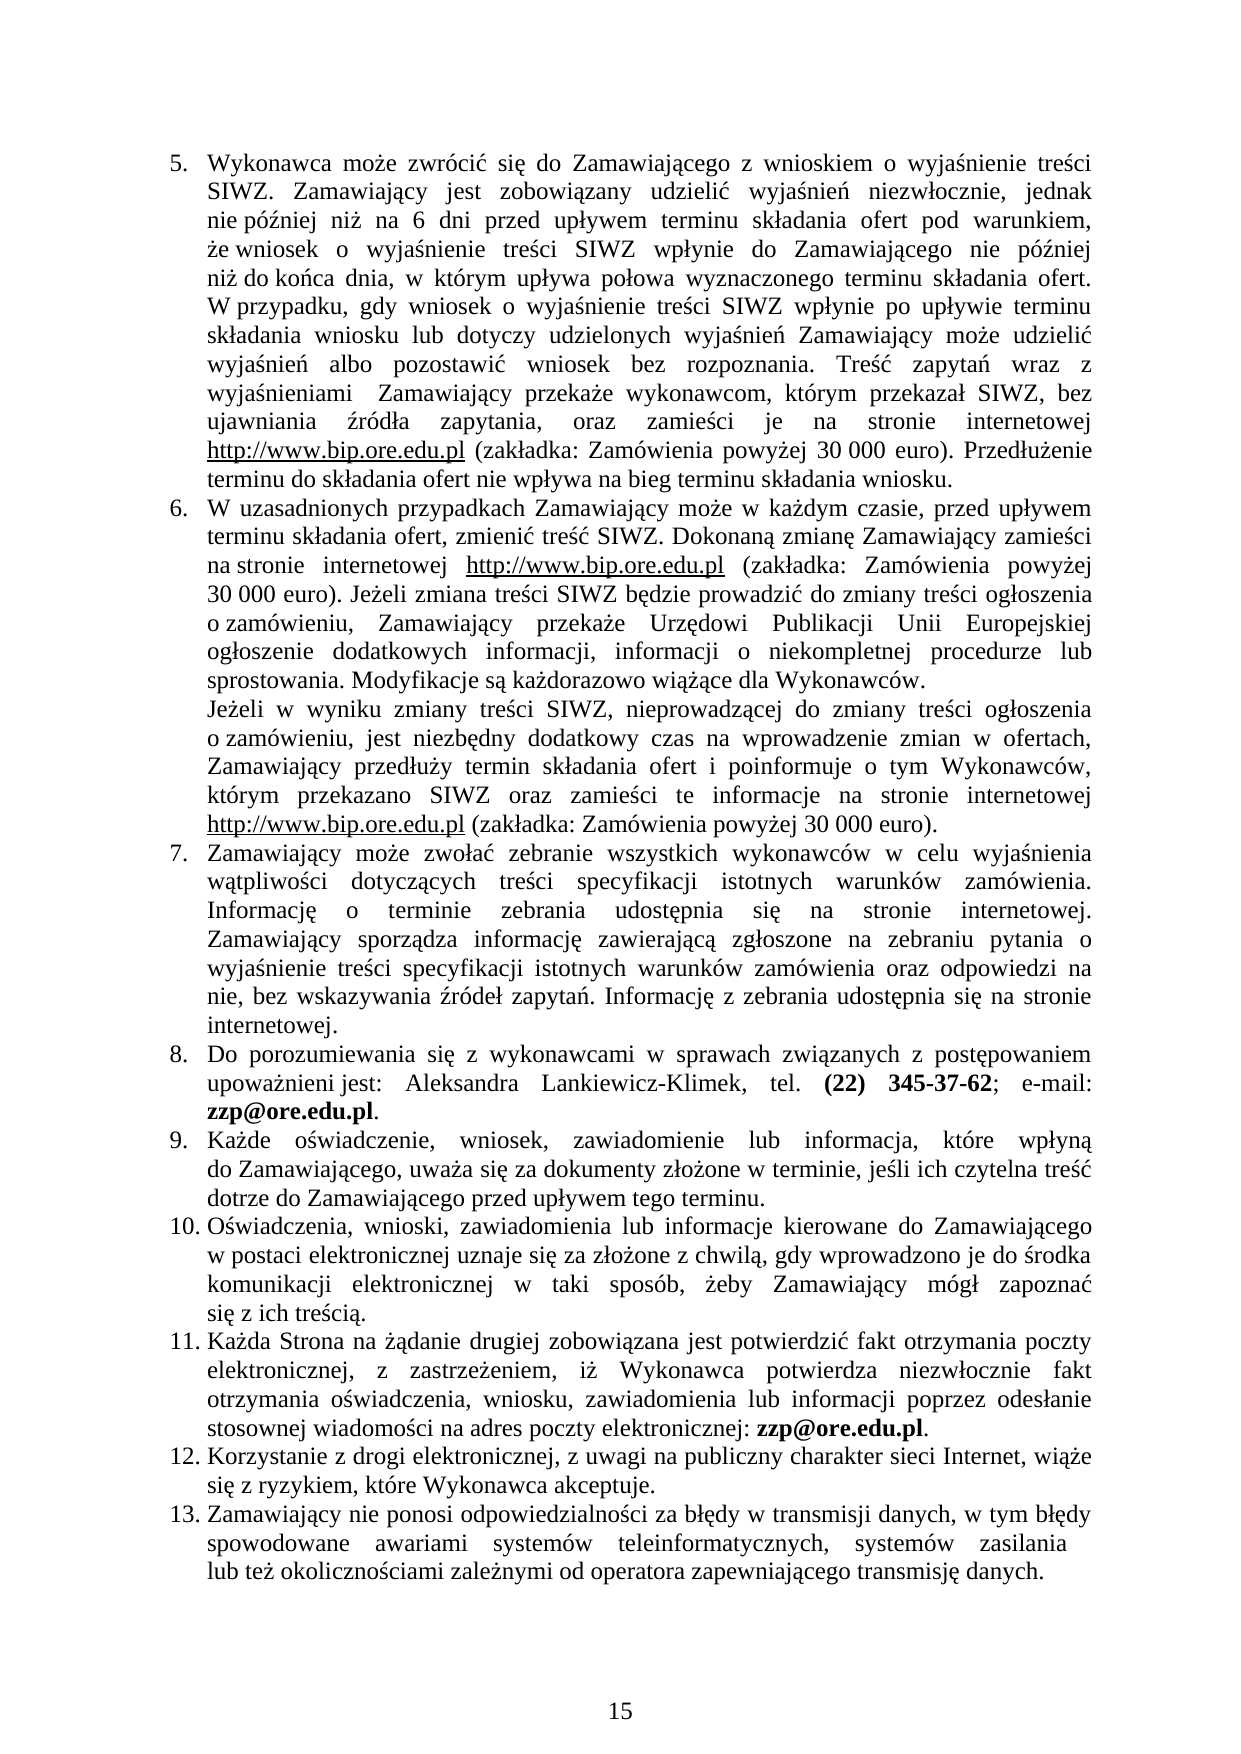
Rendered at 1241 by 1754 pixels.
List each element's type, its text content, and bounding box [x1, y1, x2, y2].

list Zamawiający nie ponosi odpowiedzialności za błędy w transmisji danych, w tym błędy spowodowane awariami systemów teleinformatycznych, systemów zasilania lub też okolicznościami zależnymi od operatora zapewniającego transmisję danych. [169, 1499, 1092, 1585]
list Zamawiający może zwołać zebranie wszystkich wykonawców w celu wyjaśnienia wątpliwości dotyczących treści specyfikacji istotnych warunków zamówienia. Informację o terminie zebrania udostępnia się na stronie internetowej. Zamawiający sporządza informację zawierającą zgłoszone na zebraniu pytania o wyjaśnienie treści specyfikacji istotnych warunków zamówienia oraz odpowiedzi na nie, bez wskazywania źródeł zapytań. Informację z zebrania udostępnia się na stronie internetowej. [169, 838, 1092, 1039]
list Do porozumiewania się z wykonawcami w sprawach związanych z postępowaniem upoważnieni jest: Aleksandra Lankiewicz-Klimek, tel. (22) 345-37-62; e-mail: zzp@ore.edu.pl. [169, 1039, 1092, 1125]
list Każde oświadczenie, wniosek, zawiadomienie lub informacja, które wpłyną do Zamawiającego, uważa się za dokumenty złożone w terminie, jeśli ich czytelna treść dotrze do Zamawiającego przed upływem tego terminu. [169, 1125, 1092, 1211]
list Wykonawca może zwrócić się do Zamawiającego z wnioskiem o wyjaśnienie treści SIWZ. Zamawiający jest zobowiązany udzielić wyjaśnień niezwłocznie, jednak nie później niż na 6 dni przed upływem terminu składania ofert pod warunkiem, że wniosek o wyjaśnienie treści SIWZ wpłynie do Zamawiającego nie później niż do końca dnia, w którym upływa połowa wyznaczonego terminu składania ofert. W przypadku, gdy wniosek o wyjaśnienie treści SIWZ wpłynie po upływie terminu składania wniosku lub dotyczy udzielonych wyjaśnień Zamawiający może udzielić wyjaśnień albo pozostawić wniosek bez rozpoznania. Treść zapytań wraz z wyjaśnieniami Zamawiający przekaże wykonawcom, którym przekazał SIWZ, bez ujawniania źródła zapytania, oraz zamieści je na stronie internetowej http://www.bip.ore.edu.pl (zakładka: Zamówienia powyżej 30 000 euro). Przedłużenie terminu do składania ofert nie wpływa na bieg terminu składania wniosku. [169, 148, 1092, 493]
list Korzystanie z drogi elektronicznej, z uwagi na publiczny charakter sieci Internet, wiąże się z ryzykiem, które Wykonawca akceptuje. [169, 1441, 1092, 1499]
list Każda Strona na żądanie drugiej zobowiązana jest potwierdzić fakt otrzymania poczty elektronicznej, z zastrzeżeniem, iż Wykonawca potwierdza niezwłocznie fakt otrzymania oświadczenia, wniosku, zawiadomienia lub informacji poprzez odesłanie stosownej wiadomości na adres poczty elektronicznej: zzp@ore.edu.pl. [169, 1326, 1092, 1441]
text Jeżeli w wyniku zmiany treści SIWZ, nieprowadzącej do zmiany treści ogłoszenia o zamówieniu, jest niezbędny dodatkowy czas na wprowadzenie zmian w ofertach, Zamawiający przedłuży termin składania ofert i poinformuje o tym Wykonawców, którym przekazano SIWZ oraz zamieści te informacje na stronie internetowej http://www.bip.ore.edu.pl (zakładka: Zamówienia powyżej 30 000 euro). [207, 694, 1092, 838]
list Oświadczenia, wnioski, zawiadomienia lub informacje kierowane do Zamawiającego w postaci elektronicznej uznaje się za złożone z chwilą, gdy wprowadzono je do środka komunikacji elektronicznej w taki sposób, żeby Zamawiający mógł zapoznać się z ich treścią. [169, 1211, 1092, 1326]
list W uzasadnionych przypadkach Zamawiający może w każdym czasie, przed upływem terminu składania ofert, zmienić treść SIWZ. Dokonaną zmianę Zamawiający zamieści na stronie internetowej http://www.bip.ore.edu.pl (zakładka: Zamówienia powyżej 30 000 euro). Jeżeli zmiana treści SIWZ będzie prowadzić do zmiany treści ogłoszenia o zamówieniu, Zamawiający przekaże Urzędowi Publikacji Unii Europejskiej ogłoszenie dodatkowych informacji, informacji o niekompletnej procedurze lub sprostowania. Modyfikacje są każdorazowo wiążące dla Wykonawców. [169, 493, 1092, 694]
